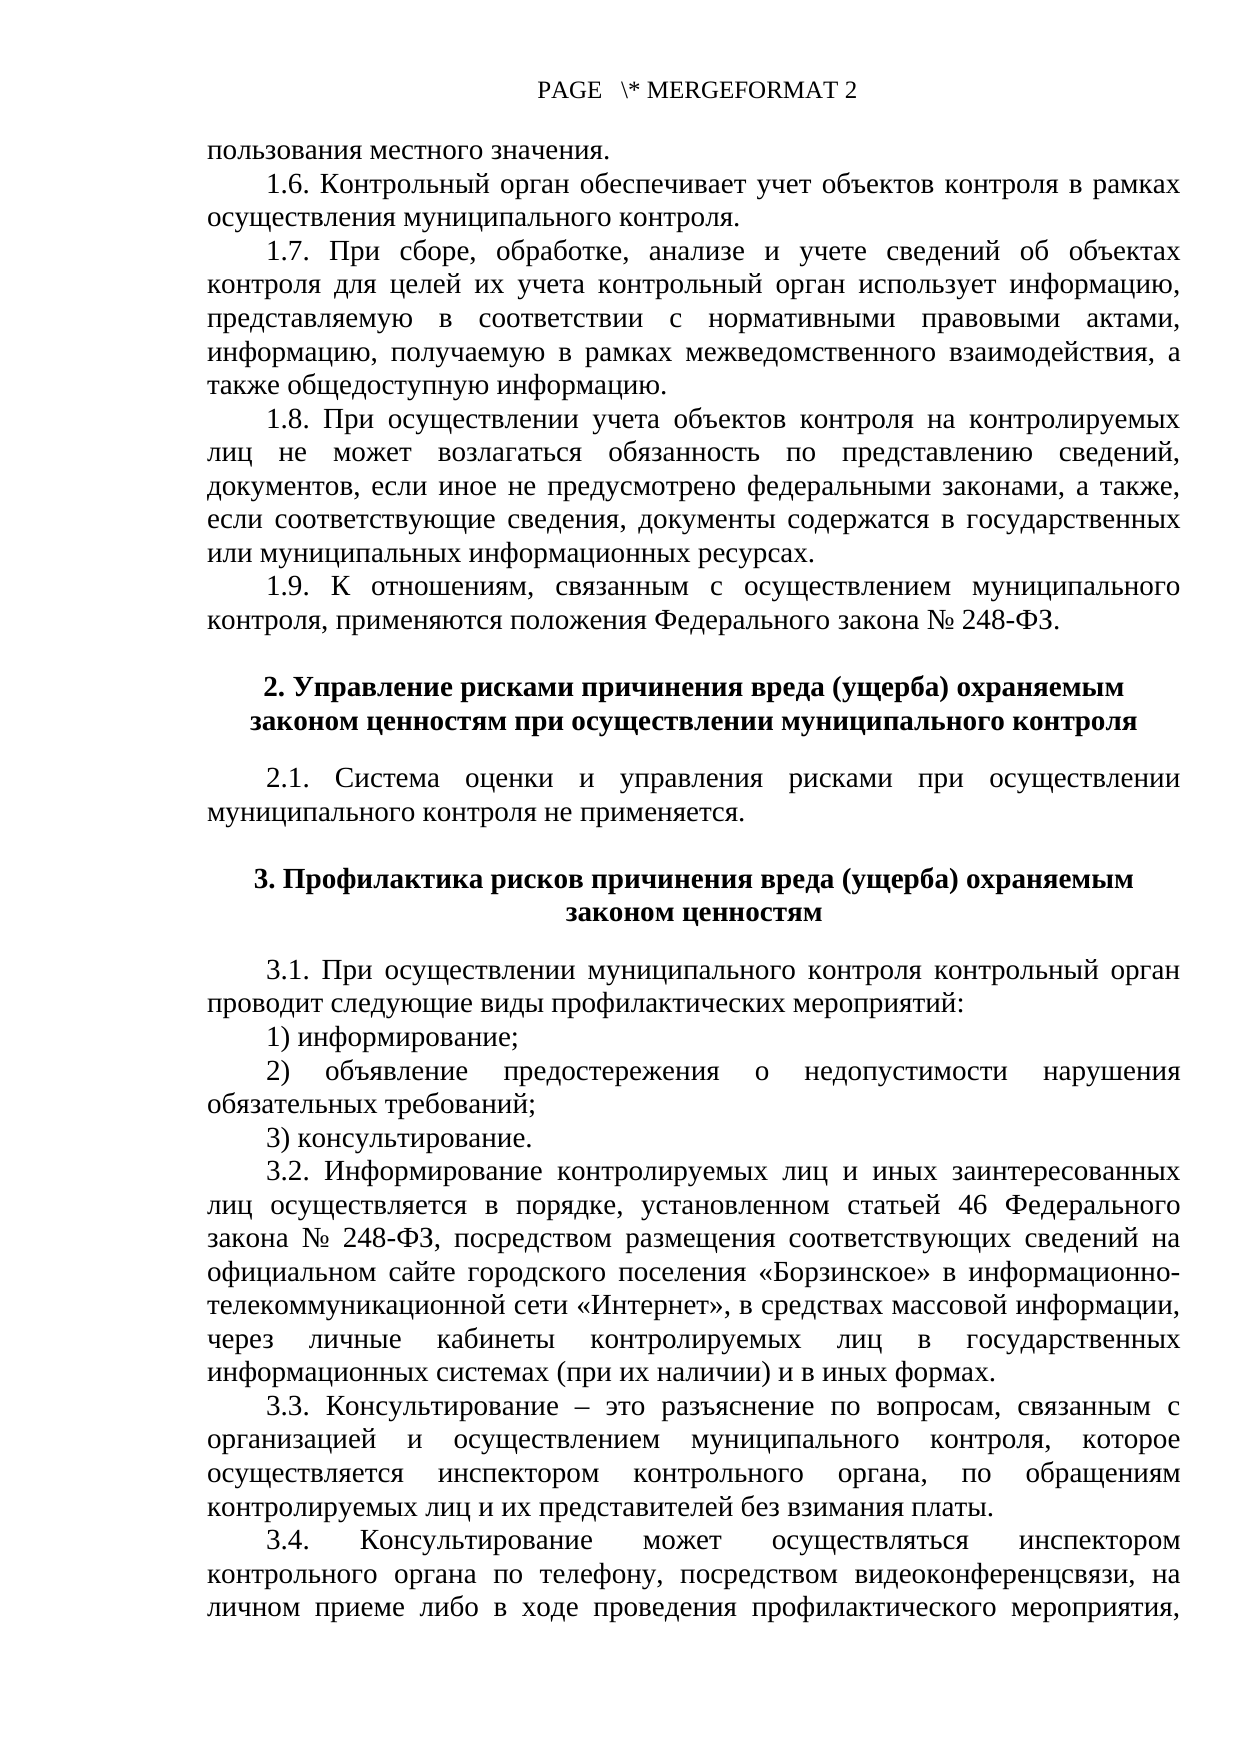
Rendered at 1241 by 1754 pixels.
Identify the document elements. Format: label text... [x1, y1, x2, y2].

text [207, 132, 1181, 166]
text 2) объявление предостережения о недопустимости нарушения обязательных требований; [207, 1053, 1181, 1120]
text 3.1. При осуществлении муниципального контроля контрольный орган проводит следующие виды профилактических мероприятий: [207, 952, 1181, 1019]
text 1.7. При сборе, обработке, анализе и учете сведений об объектах контроля для целей их учета контрольный орган использует информацию, представляемую в соответствии с нормативными правовыми актами, информацию, получаемую в рамках межведомственного взаимодействия, а также общедоступную информацию. [207, 233, 1181, 401]
text 2. Управление рисками причинения вреда (ущерба) охраняемым законом ценностям при осуществлении муниципального контроля [207, 669, 1181, 736]
text 1.9. К отношениям, связанным с осуществлением муниципального контроля, применяются положения Федерального закона № 248-ФЗ. [207, 568, 1181, 636]
text 1.6. Контрольный орган обеспечивает учет объектов контроля в рамках осуществления муниципального контроля. [207, 166, 1181, 233]
text 1) информирование; [207, 1019, 1181, 1053]
text 3) консультирование. [207, 1120, 1181, 1153]
text 1.8. При осуществлении учета объектов контроля на контролируемых лиц не может возлагаться обязанность по представлению сведений, документов, если иное не предусмотрено федеральными законами, а также, если соответствующие сведения, документы содержатся в государственных или муниципальных информационных ресурсах. [207, 401, 1181, 568]
text 3.3. Консультирование – это разъяснение по вопросам, связанным с организацией и осуществлением муниципального контроля, которое осуществляется инспектором контрольного органа, по обращениям контролируемых лиц и их представителей без взимания платы. [207, 1388, 1181, 1522]
text 3.2. Информирование контролируемых лиц и иных заинтересованных лиц осуществляется в порядке, установленном статьей 46 Федерального закона № 248-ФЗ, посредством размещения соответствующих сведений на официальном сайте городского поселения «Борзинское» в информационно-телекоммуникационной сети «Интернет», в средствах массовой информации, через личные кабинеты контролируемых лиц в государственных информационных системах (при их наличии) и в иных формах. [207, 1153, 1181, 1388]
text 2.1. Система оценки и управления рисками при осуществлении муниципального контроля не применяется. [207, 760, 1181, 827]
text 3. Профилактика рисков причинения вреда (ущерба) охраняемым законом ценностям [207, 861, 1181, 928]
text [207, 1522, 1181, 1623]
